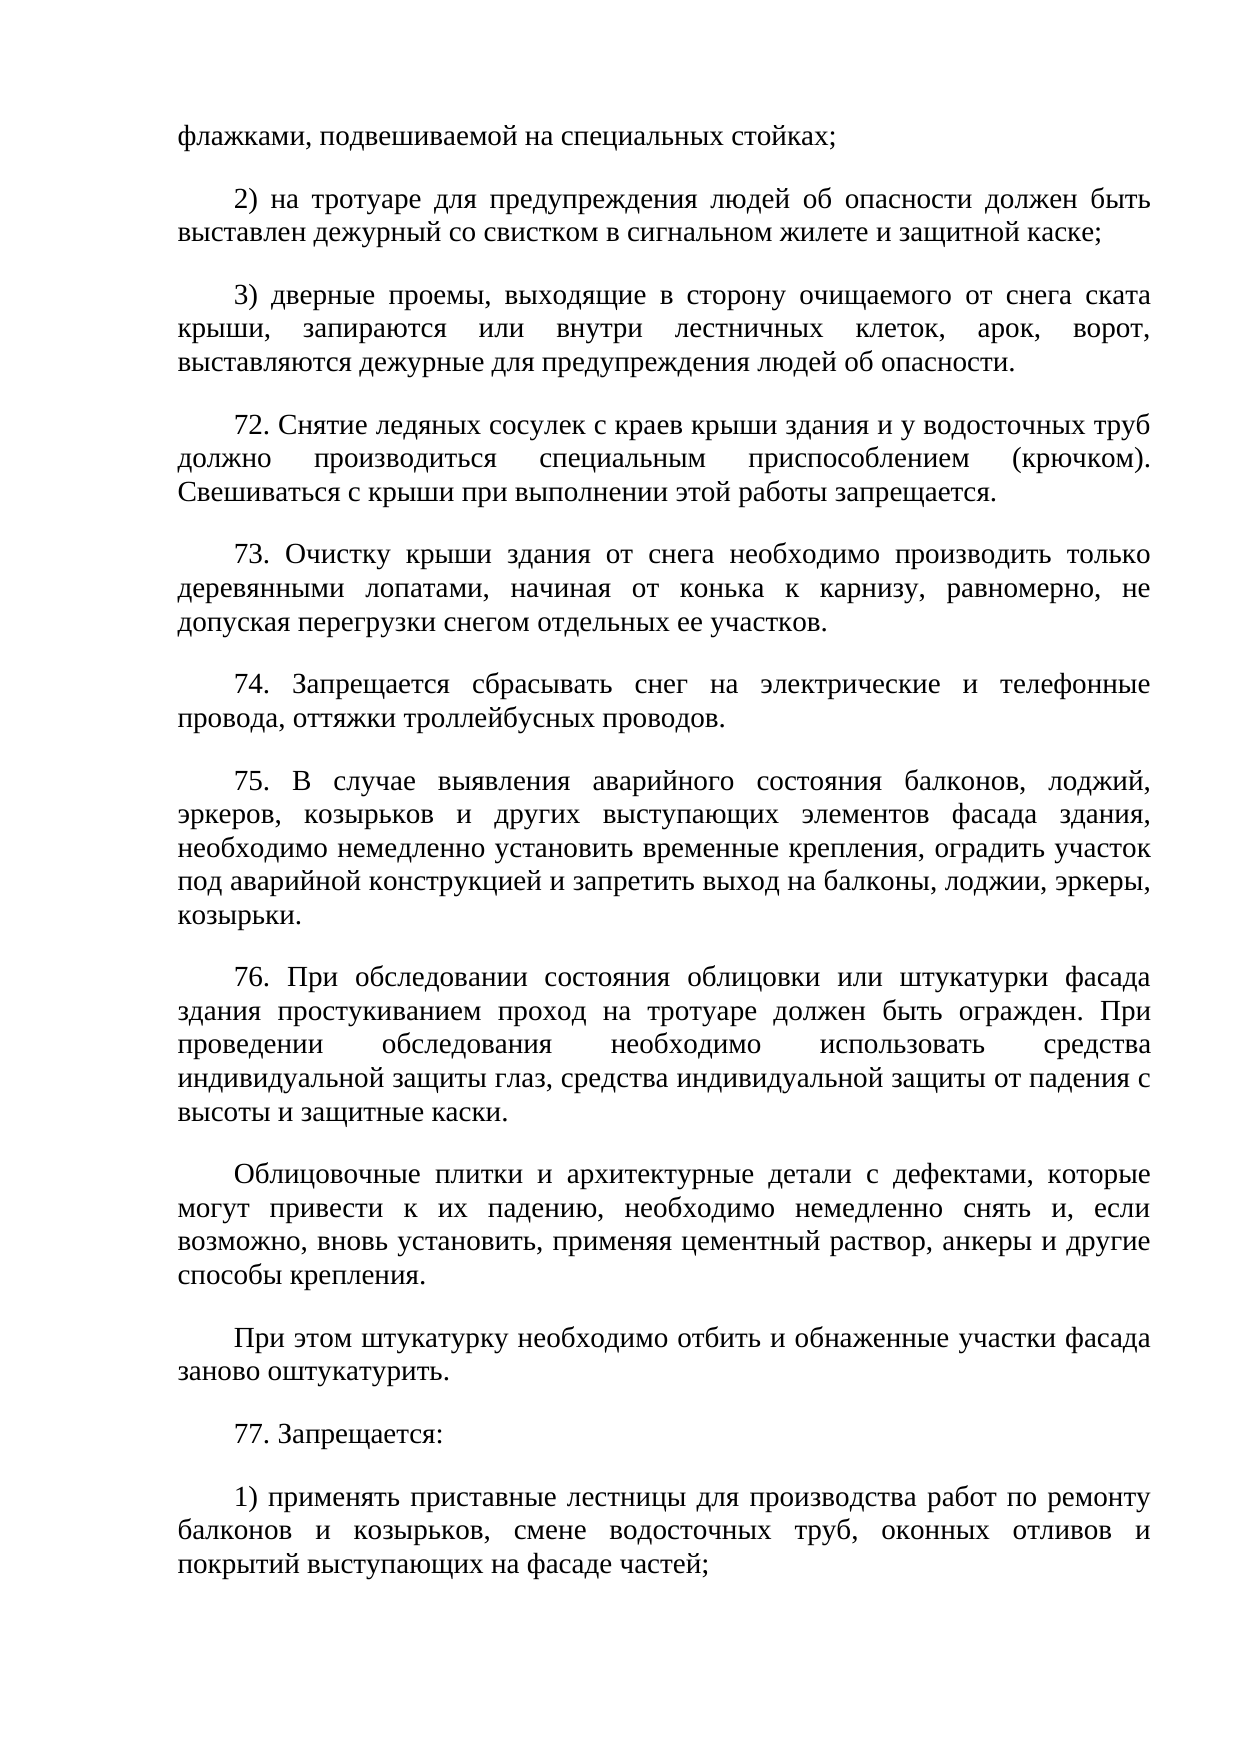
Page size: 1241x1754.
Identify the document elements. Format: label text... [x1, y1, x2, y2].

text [177, 118, 1152, 152]
text 73. Очистку крыши здания от снега необходимо производить только деревянными лопатами, начиная от конька к карнизу, равномерно, не допуская перегрузки снегом отдельных ее участков. [177, 537, 1152, 637]
text 77. Запрещается: [177, 1416, 1152, 1449]
text 2) на тротуаре для предупреждения людей об опасности должен быть выставлен дежурный со свистком в сигнальном жилете и защитной каске; [177, 181, 1152, 248]
text Облицовочные плитки и архитектурные детали с дефектами, которые могут привести к их падению, необходимо немедленно снять и, если возможно, вновь установить, применяя цементный раствор, анкеры и другие способы крепления. [177, 1156, 1152, 1291]
text 76. При обследовании состояния облицовки или штукатурки фасада здания простукиванием проход на тротуаре должен быть огражден. При проведении обследования необходимо использовать средства индивидуальной защиты глаз, средства индивидуальной защиты от падения с высоты и защитные каски. [177, 959, 1152, 1127]
text 75. В случае выявления аварийного состояния балконов, лоджий, эркеров, козырьков и других выступающих элементов фасада здания, необходимо немедленно установить временные крепления, оградить участок под аварийной конструкцией и запретить выход на балконы, лоджии, эркеры, козырьки. [177, 763, 1152, 930]
text 74. Запрещается сбрасывать снег на электрические и телефонные провода, оттяжки троллейбусных проводов. [177, 666, 1152, 733]
text 3) дверные проемы, выходящие в сторону очищаемого от снега ската крыши, запираются или внутри лестничных клеток, арок, ворот, выставляются дежурные для предупреждения людей об опасности. [177, 277, 1152, 378]
text 1) применять приставные лестницы для производства работ по ремонту балконов и козырьков, смене водосточных труб, оконных отливов и покрытий выступающих на фасаде частей; [177, 1479, 1152, 1579]
text При этом штукатурку необходимо отбить и обнаженные участки фасада заново оштукатурить. [177, 1320, 1152, 1387]
text 72. Снятие ледяных сосулек с краев крыши здания и у водосточных труб должно производиться специальным приспособлением (крючком). Свешиваться с крыши при выполнении этой работы запрещается. [177, 407, 1152, 507]
